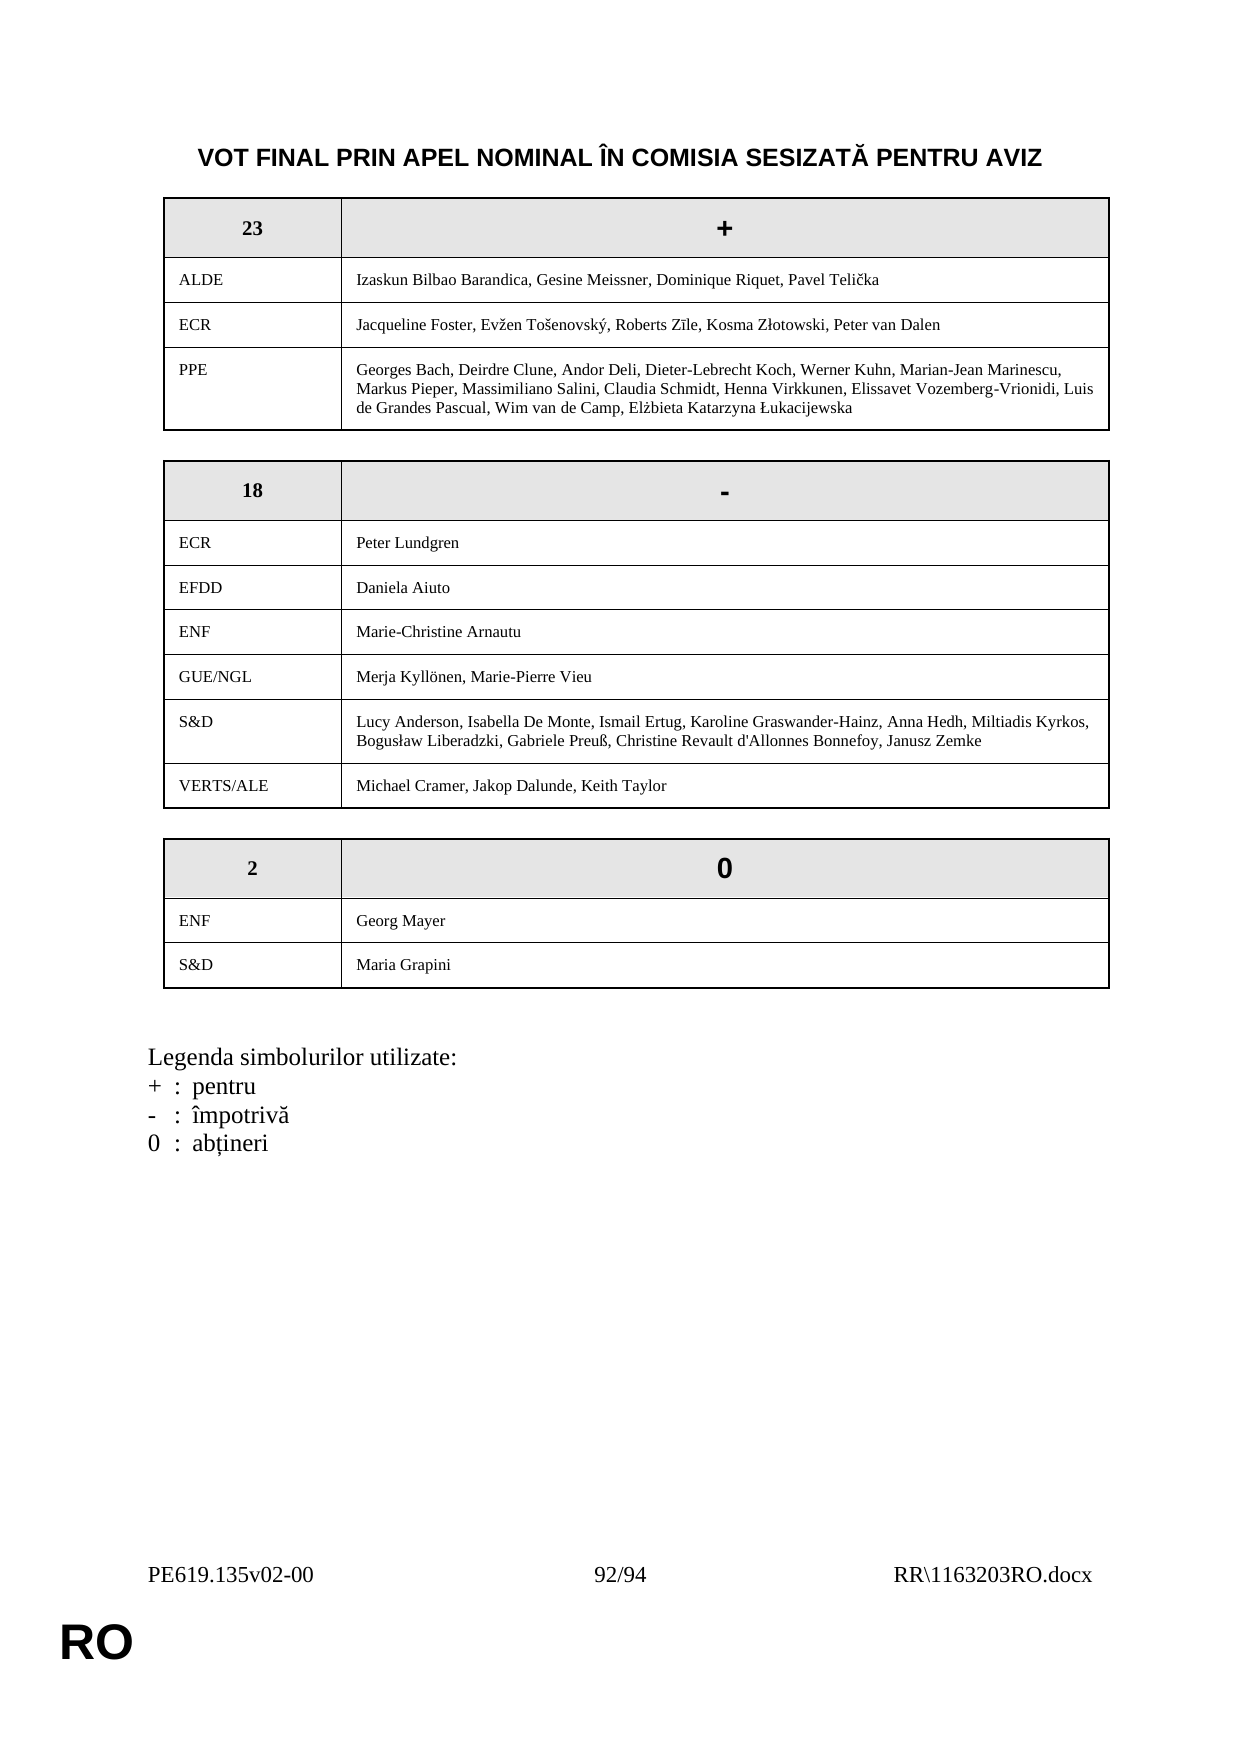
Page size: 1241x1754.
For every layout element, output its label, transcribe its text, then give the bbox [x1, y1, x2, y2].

table_header 0 [342, 840, 1108, 897]
table_cell Jacqueline Foster, Evžen Tošenovský, Roberts Zīle, Kosma Złotowski, Peter van Dalen [342, 303, 1108, 346]
table_cell Lucy Anderson, Isabella De Monte, Ismail Ertug, Karoline Graswander-Hainz, Anna Hedh, Miltiadis Kyrkos, Bogusław Liberadzki, Gabriele Preuß, Christine Revault d'Allonnes Bonnefoy, Janusz Zemke [342, 700, 1108, 762]
table_cell Merja Kyllönen, Marie-Pierre Vieu [342, 655, 1108, 698]
table_cell Maria Grapini [342, 943, 1108, 987]
table_cell Peter Lundgren [342, 521, 1108, 564]
table_header + [342, 199, 1108, 257]
table_header 2 [165, 840, 341, 897]
subtitle VOT FINAL PRIN APEL NOMINAL ÎN COMISIA SESIZATĂ PENTRU AVIZ [148, 143, 1092, 172]
table_cell ENF [165, 899, 341, 942]
table_cell S&D [165, 700, 341, 762]
text - : împotrivă [148, 1100, 1092, 1128]
table_cell S&D [165, 943, 341, 987]
table_cell Daniela Aiuto [342, 566, 1108, 609]
table_cell ENF [165, 610, 341, 654]
table_header 23 [165, 199, 341, 257]
text + : pentru [148, 1071, 1092, 1100]
text Legenda simbolurilor utilizate: [148, 1042, 1092, 1071]
text 0 : abțineri [148, 1128, 1092, 1157]
table_cell Michael Cramer, Jakop Dalunde, Keith Taylor [342, 764, 1108, 807]
table_cell Izaskun Bilbao Barandica, Gesine Meissner, Dominique Riquet, Pavel Telička [342, 258, 1108, 302]
table_header 18 [165, 462, 341, 520]
table_cell ECR [165, 521, 341, 564]
table_cell PPE [165, 348, 341, 429]
table_cell ECR [165, 303, 341, 346]
table_cell GUE/NGL [165, 655, 341, 698]
table_cell Marie-Christine Arnautu [342, 610, 1108, 654]
table_header - [342, 462, 1108, 520]
table_cell Georg Mayer [342, 899, 1108, 942]
table_cell ALDE [165, 258, 341, 302]
table_cell EFDD [165, 566, 341, 609]
table_cell Georges Bach, Deirdre Clune, Andor Deli, Dieter-Lebrecht Koch, Werner Kuhn, Marian-Jean Marinescu, Markus Pieper, Massimiliano Salini, Claudia Schmidt, Henna Virkkunen, Elissavet Vozemberg-Vrionidi, Luis de Grandes Pascual, Wim van de Camp, Elżbieta Katarzyna Łukacijewska [342, 348, 1108, 429]
table_cell VERTS/ALE [165, 764, 341, 807]
